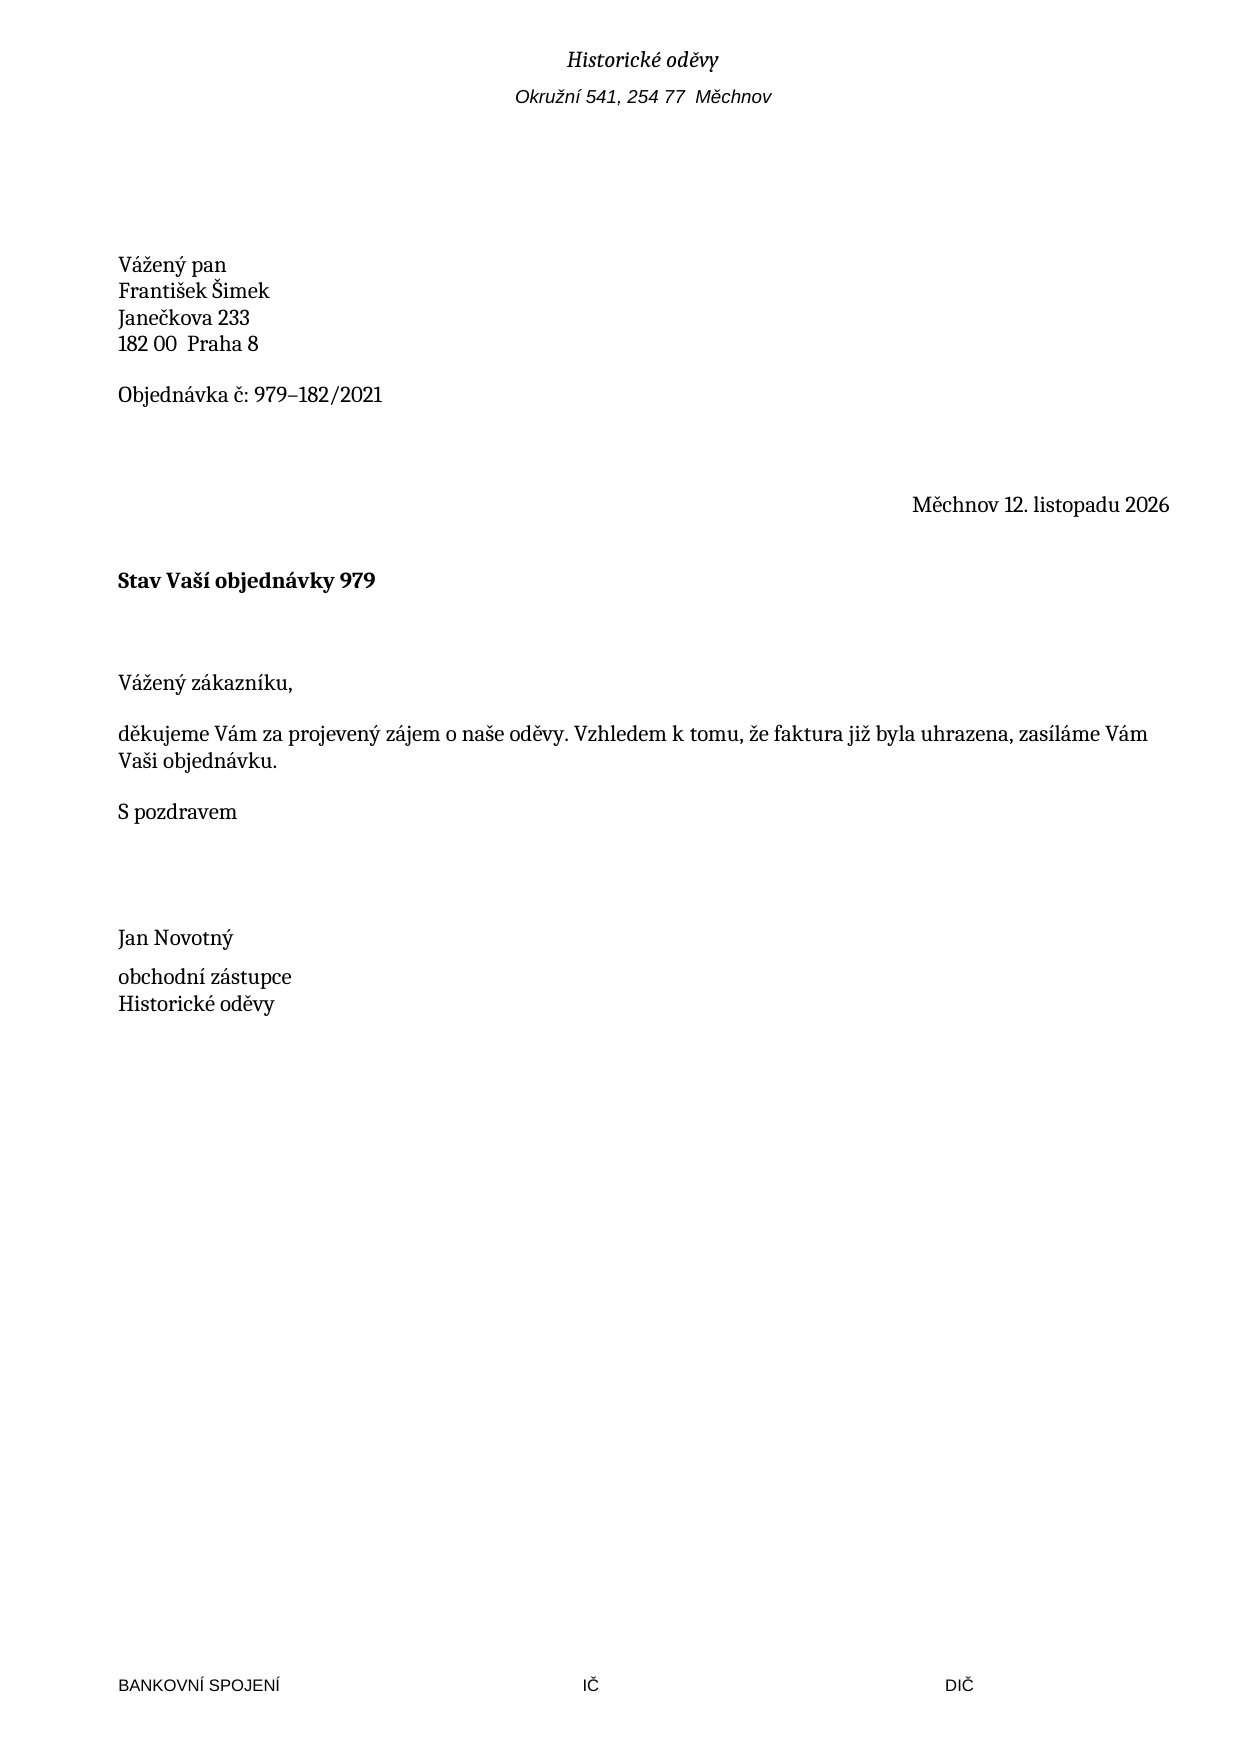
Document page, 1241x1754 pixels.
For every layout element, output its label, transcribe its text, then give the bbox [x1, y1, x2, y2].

text Vážený pan [118, 252, 1169, 278]
text obchodní zástupce [118, 964, 1169, 990]
text S pozdravem [118, 799, 1169, 825]
text děkujeme Vám za projevený zájem o naše oděvy. Vzhledem k tomu, že faktura již byla uhrazena, zasíláme Vám Vaši objednávku. [118, 721, 1169, 774]
text Objednávka č: 979–182/2021 [118, 382, 1169, 409]
text 182 00 Praha 8 [118, 331, 1169, 357]
text Janečkova 233 [118, 304, 1169, 331]
text František Šimek [118, 278, 1169, 304]
text Jan Novotný [118, 925, 1169, 951]
subtitle Stav Vaší objednávky 979 [118, 568, 1169, 595]
subtitle Měchnov 30. června 2021 [118, 492, 1169, 518]
text Vážený zákazníku, [118, 670, 1169, 696]
text Historické oděvy [118, 990, 1169, 1017]
